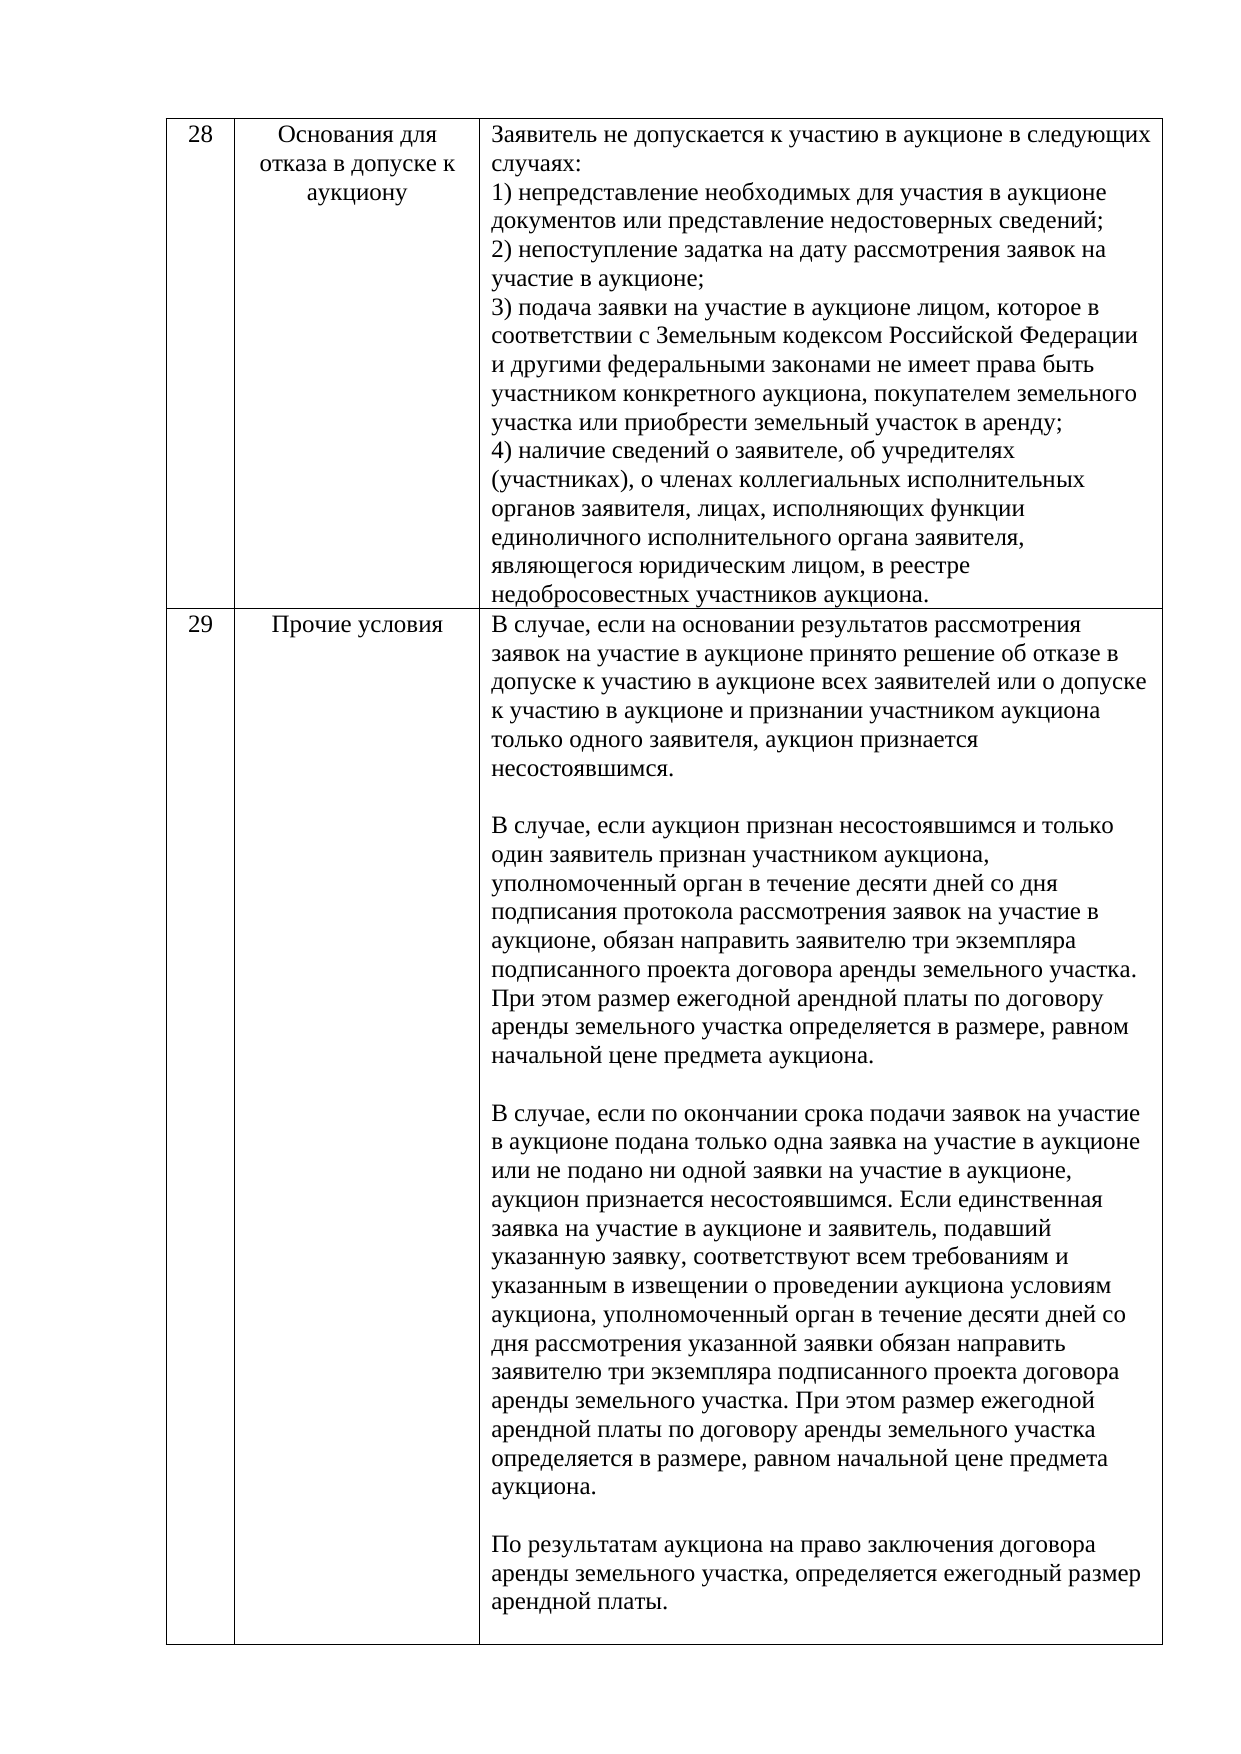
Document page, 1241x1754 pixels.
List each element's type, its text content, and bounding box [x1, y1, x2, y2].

table_cell 29 [167, 609, 234, 1644]
table_cell Основания для отказа в допуске к аукциону [235, 119, 479, 608]
table_cell Заявитель не допускается к участию в аукционе в следующих случаях: 1) непредставление необходимых для участия в аукционе документов или представление недостоверных сведений; 2) непоступление задатка на дату рассмотрения заявок на участие в аукционе; 3) подача заявки на участие в аукционе лицом, которое в соответствии с Земельным кодексом Российской Федерации и другими федеральными законами не имеет права быть участником конкретного аукциона, покупателем земельного участка или приобрести земельный участок в аренду; 4) наличие сведений о заявителе, об учредителях (участниках), о членах коллегиальных исполнительных органов заявителя, лицах, исполняющих функции единоличного исполнительного органа заявителя, являющегося юридическим лицом, в реестре недобросовестных участников аукциона. [480, 119, 1162, 608]
table_cell 28 [167, 119, 234, 608]
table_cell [480, 609, 1162, 1644]
table_cell Прочие условия [235, 609, 479, 1644]
